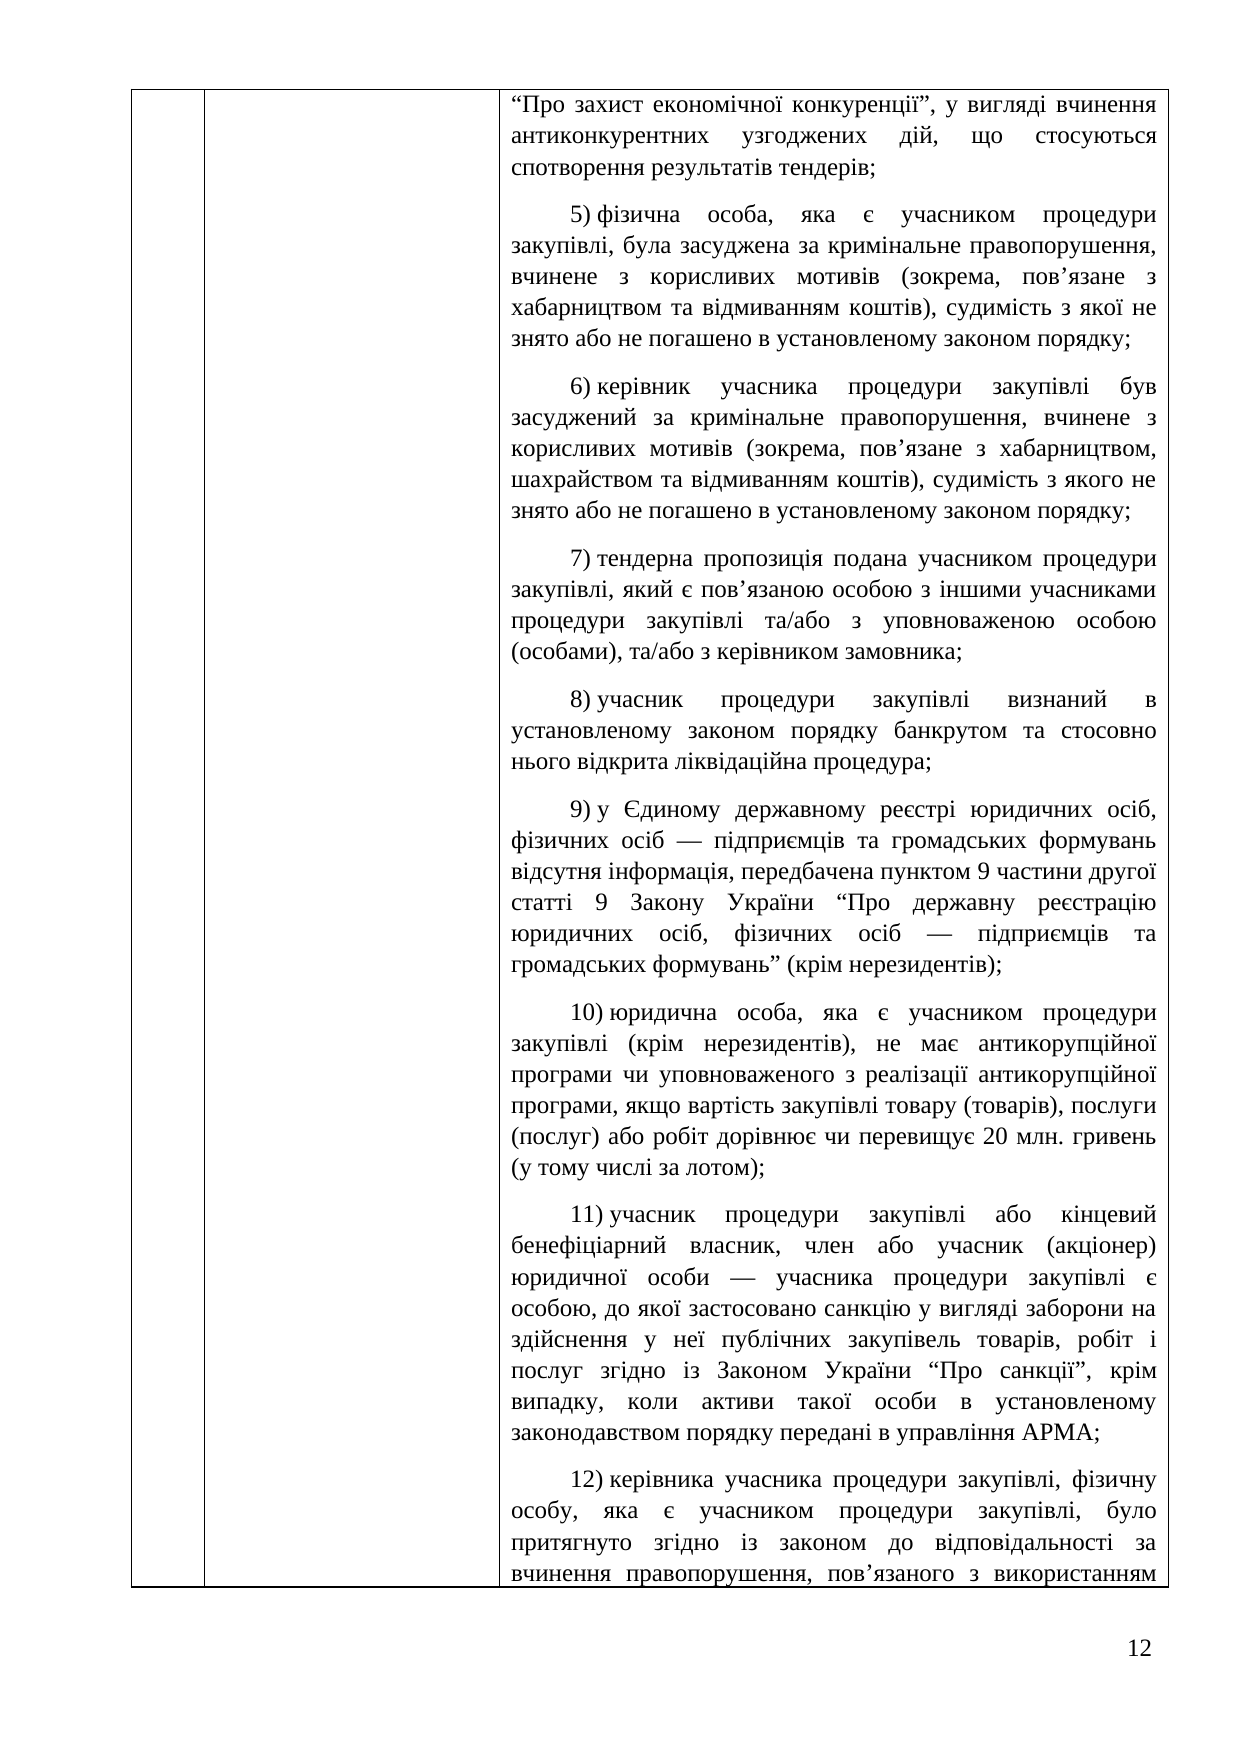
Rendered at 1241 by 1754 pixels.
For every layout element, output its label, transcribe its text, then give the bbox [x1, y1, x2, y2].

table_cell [500, 90, 1168, 1586]
table_cell 5 [132, 90, 204, 1586]
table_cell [205, 90, 499, 1586]
